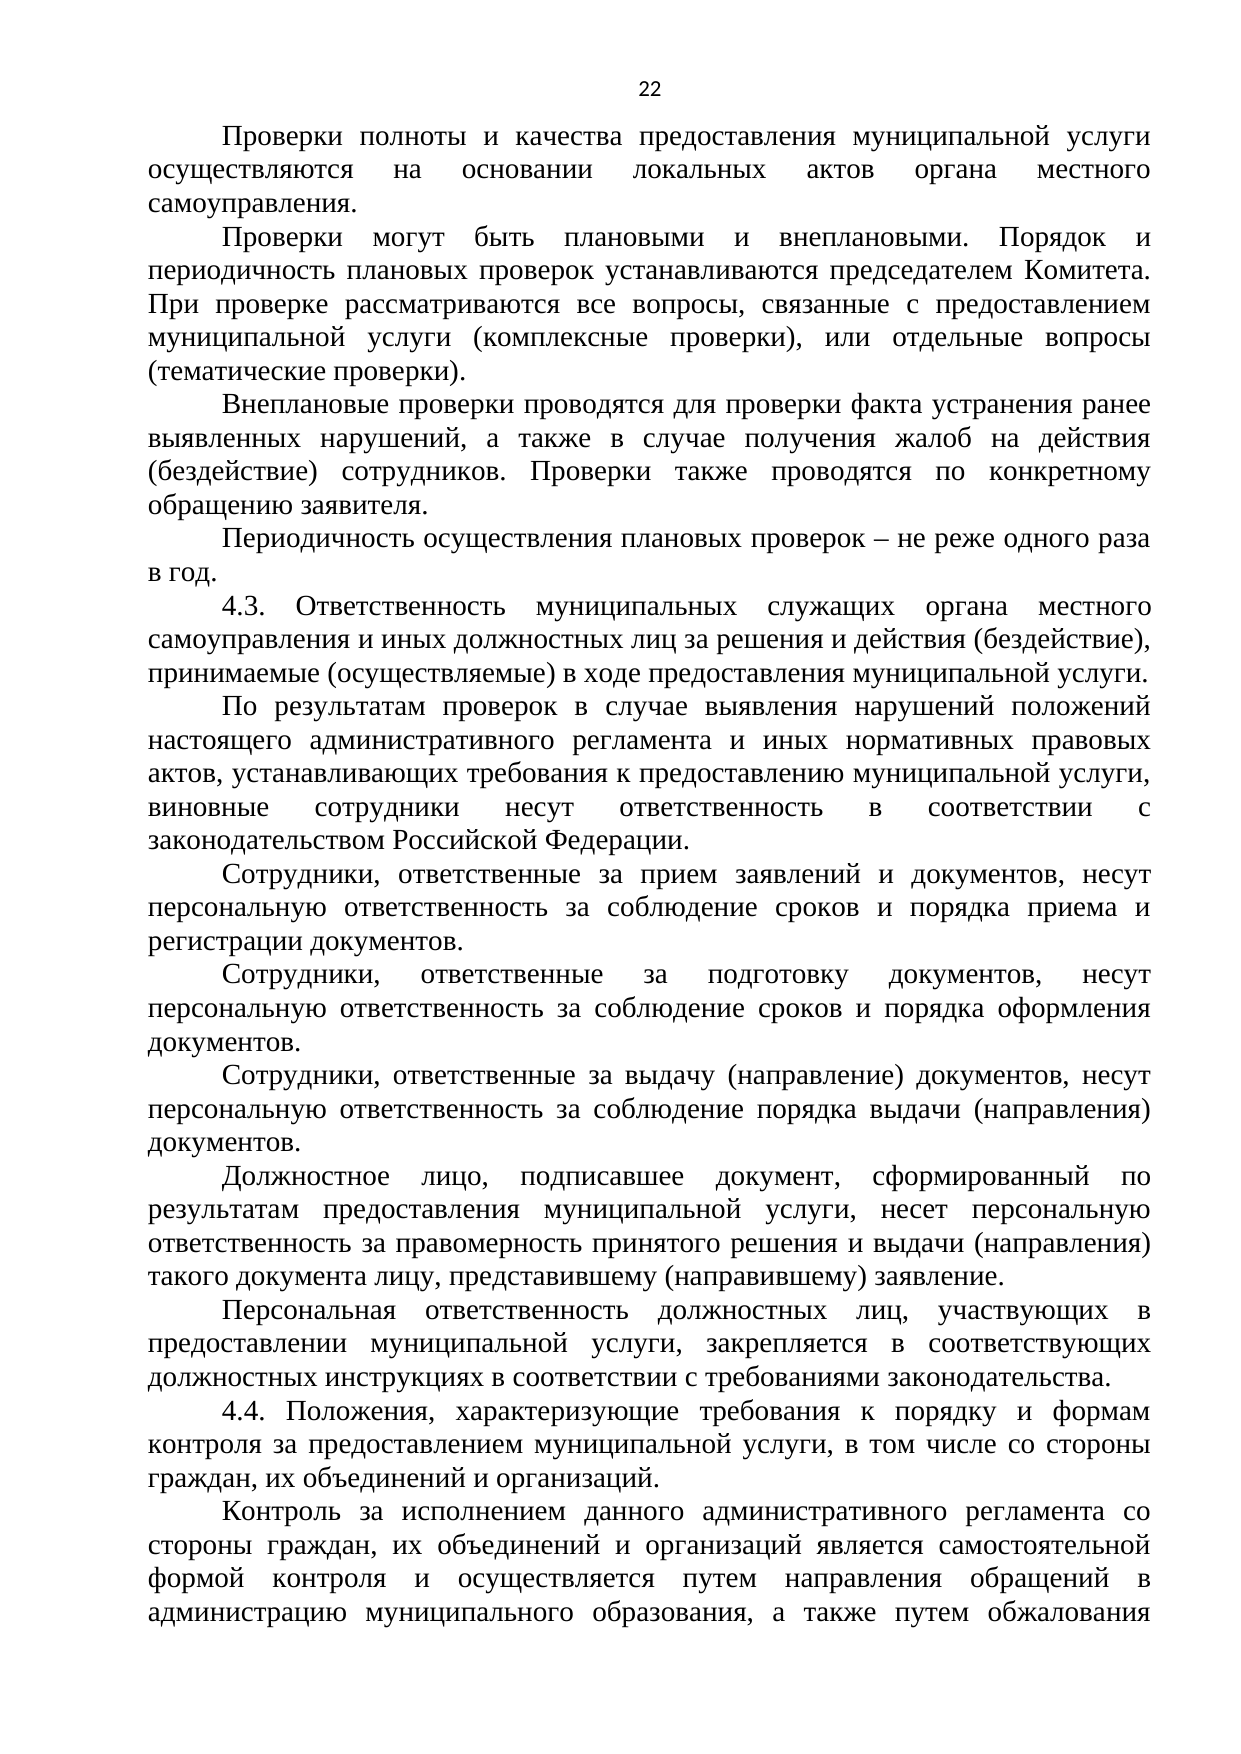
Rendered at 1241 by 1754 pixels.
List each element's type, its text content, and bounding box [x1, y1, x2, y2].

text Сотрудники, ответственные за подготовку документов, несут персональную ответственность за соблюдение сроков и порядка оформления документов. [148, 957, 1152, 1057]
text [148, 1493, 1152, 1627]
text 4.4. Положения, характеризующие требования к порядку и формам контроля за предоставлением муниципальной услуги, в том числе со стороны граждан, их объединений и организаций. [148, 1393, 1152, 1493]
text Должностное лицо, подписавшее документ, сформированный по результатам предоставления муниципальной услуги, несет персональную ответственность за правомерность принятого решения и выдачи (направления) такого документа лицу, представившему (направившему) заявление. [148, 1158, 1152, 1292]
text Проверки могут быть плановыми и внеплановыми. Порядок и периодичность плановых проверок устанавливаются председателем Комитета. При проверке рассматриваются все вопросы, связанные с предоставлением муниципальной услуги (комплексные проверки), или отдельные вопросы (тематические проверки). [148, 219, 1152, 386]
text Сотрудники, ответственные за выдачу (направление) документов, несут персональную ответственность за соблюдение порядка выдачи (направления) документов. [148, 1057, 1152, 1158]
text Сотрудники, ответственные за прием заявлений и документов, несут персональную ответственность за соблюдение сроков и порядка приема и регистрации документов. [148, 856, 1152, 957]
text По результатам проверок в случае выявления нарушений положений настоящего административного регламента и иных нормативных правовых актов, устанавливающих требования к предоставлению муниципальной услуги, виновные сотрудники несут ответственность в соответствии с законодательством Российской Федерации. [148, 688, 1152, 856]
text Внеплановые проверки проводятся для проверки факта устранения ранее выявленных нарушений, а также в случае получения жалоб на действия (бездействие) сотрудников. Проверки также проводятся по конкретному обращению заявителя. [148, 386, 1152, 521]
text Проверки полноты и качества предоставления муниципальной услуги осуществляются на основании локальных актов органа местного самоуправления. [148, 118, 1152, 219]
text Персональная ответственность должностных лиц, участвующих в предоставлении муниципальной услуги, закрепляется в соответствующих должностных инструкциях в соответствии с требованиями законодательства. [148, 1292, 1152, 1393]
text Периодичность осуществления плановых проверок – не реже одного раза в год. [148, 521, 1152, 588]
text 4.3. Ответственность муниципальных служащих органа местного самоуправления и иных должностных лиц за решения и действия (бездействие), принимаемые (осуществляемые) в ходе предоставления муниципальной услуги. [148, 588, 1152, 688]
